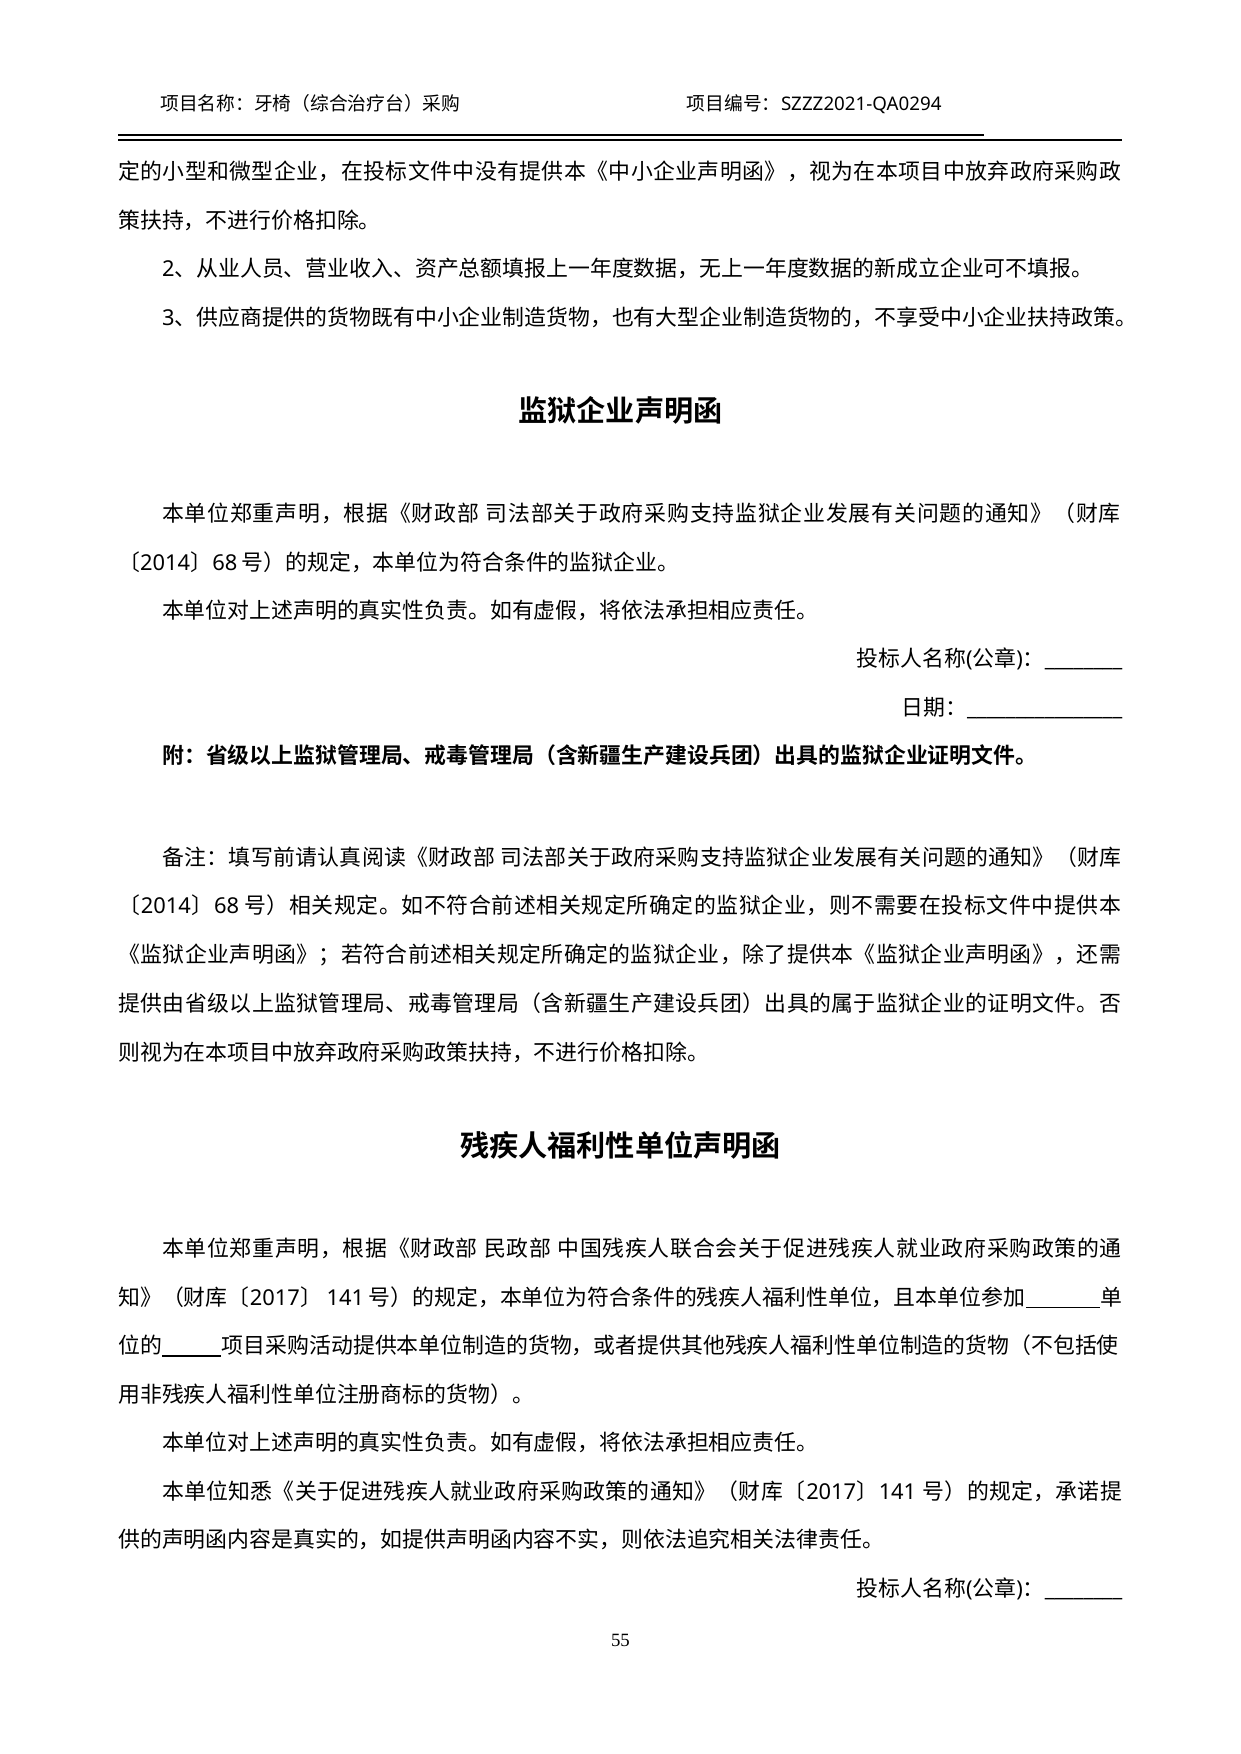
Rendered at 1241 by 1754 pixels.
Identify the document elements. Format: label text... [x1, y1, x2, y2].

text 本单位知悉《关于促进残疾人就业政府采购政策的通知》（财库〔2017〕141 号）的规定，承诺提供的声明函内容是真实的，如提供声明函内容不实，则依法追究相关法律责任。 [118, 1473, 1122, 1554]
text 本单位对上述声明的真实性负责。如有虚假，将依法承担相应责任。 [118, 1425, 1122, 1457]
text 本单位郑重声明，根据《财政部 民政部 中国残疾人联合会关于促进残疾人就业政府采购政策的通知》（财库〔2017〕 141号）的规定，本单位为符合条件的残疾人福利性单位，且本单位参加 单位的 项目采购活动提供本单位制造的货物，或者提供其他残疾人福利性单位制造的货物（不包括使用非残疾人福利性单位注册商标的货物）。 [118, 1230, 1122, 1409]
text 日期：________________ [118, 689, 1122, 722]
text 投标人名称(公章)：________ [118, 641, 1122, 673]
text 备注：填写前请认真阅读《财政部 司法部关于政府采购支持监狱企业发展有关问题的通知》（财库〔2014〕68号）相关规定。如不符合前述相关规定所确定的监狱企业，则不需要在投标文件中提供本《监狱企业声明函》；若符合前述相关规定所确定的监狱企业，除了提供本《监狱企业声明函》，还需提供由省级以上监狱管理局、戒毒管理局（含新疆生产建设兵团）出具的属于监狱企业的证明文件。否则视为在本项目中放弃政府采购政策扶持，不进行价格扣除。 [118, 839, 1122, 1067]
text 本单位对上述声明的真实性负责。如有虚假，将依法承担相应责任。 [118, 593, 1122, 625]
text 3、供应商提供的货物既有中小企业制造货物，也有大型企业制造货物的，不享受中小企业扶持政策。 [118, 299, 1122, 332]
subtitle 监狱企业声明函 [118, 377, 1122, 442]
text 投标人名称(公章)：________ [118, 1570, 1122, 1603]
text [118, 154, 1122, 235]
text 本单位郑重声明，根据《财政部 司法部关于政府采购支持监狱企业发展有关问题的通知》（财库〔2014〕68号）的规定，本单位为符合条件的监狱企业。 [118, 496, 1122, 577]
subtitle 残疾人福利性单位声明函 [118, 1112, 1122, 1177]
text 附：省级以上监狱管理局、戒毒管理局（含新疆生产建设兵团）出具的监狱企业证明文件。 [118, 738, 1122, 770]
text 2、从业人员、营业收入、资产总额填报上一年度数据，无上一年度数据的新成立企业可不填报。 [118, 251, 1122, 283]
